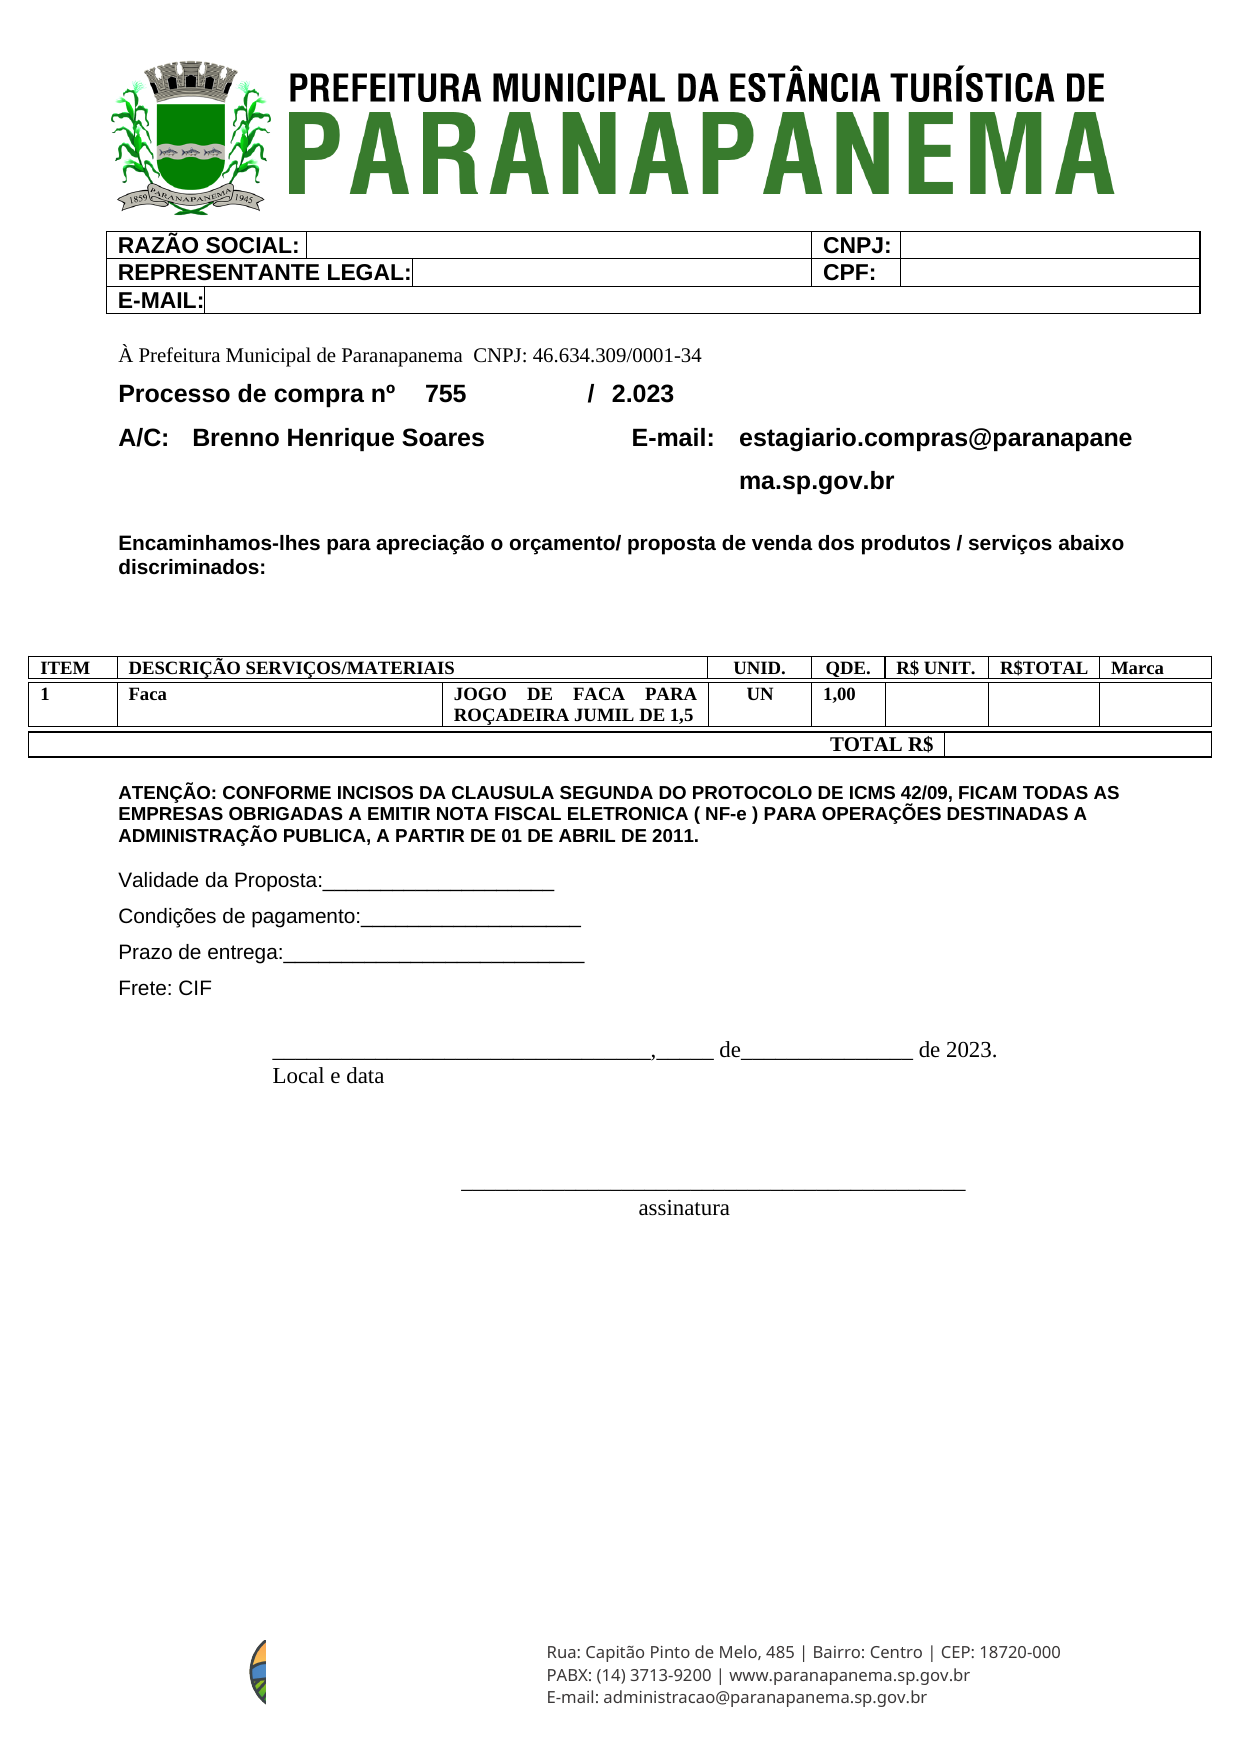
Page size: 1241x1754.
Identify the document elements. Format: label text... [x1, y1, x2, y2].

table_header RAZÃO SOCIAL: [107, 232, 306, 258]
text ____________________________________________ [118, 1167, 1240, 1194]
table_cell [413, 259, 811, 286]
table_cell E-MAIL: [107, 287, 204, 313]
table_header UNID. [708, 657, 811, 678]
table_header UN [709, 683, 811, 726]
table_cell [901, 259, 1199, 286]
table_header R$ UNIT. [886, 657, 988, 678]
text Prazo de entrega:__________________________ [118, 940, 1196, 964]
table_header Processo de compra nº [107, 379, 413, 419]
table_header / [576, 379, 600, 419]
table_header Marca [1100, 657, 1211, 678]
table_header R$TOTAL [989, 657, 1099, 678]
table_cell CPF: [812, 259, 900, 286]
table_header 755 [414, 379, 576, 419]
table_header [945, 733, 1211, 756]
text Local e data [118, 1062, 1240, 1088]
table_header [901, 232, 1199, 258]
text Validade da Proposta:____________________ [118, 868, 1196, 892]
text assinatura [118, 1194, 1240, 1220]
picture [89, 24, 1129, 238]
table_header A/C: [107, 423, 181, 507]
table_cell REPRESENTANTE LEGAL: [107, 259, 412, 286]
table_header Brenno Henrique Soares [181, 423, 620, 507]
table_header Faca [118, 683, 442, 726]
text ATENÇÃO: CONFORME INCISOS DA CLAUSULA SEGUNDA DO PROTOCOLO DE ICMS 42/09, FICAM TODAS AS EMPRESAS OBRIGADAS A EMITIR NOTA FISCAL ELETRONICA ( NF-e ) PARA OPERAÇÕES DESTINADAS A ADMINISTRAÇÃO PUBLICA, A PARTIR DE 01 DE ABRIL DE 2011. [118, 782, 1196, 846]
table_header CNPJ: [812, 232, 900, 258]
table_header JOGO DE FACA PARA ROÇADEIRA JUMIL DE 1,5 [443, 683, 708, 726]
table_header DESCRIÇÃO SERVIÇOS/MATERIAIS [118, 657, 707, 678]
text _________________________________,_____ de_______________ de 2023. [118, 1036, 1240, 1062]
table_header [307, 232, 811, 258]
table_header 1 [29, 683, 117, 726]
table_header [1100, 683, 1211, 726]
text Frete: CIF [118, 976, 1196, 999]
table_header [886, 683, 988, 726]
text À Prefeitura Municipal de Paranapanema CNPJ: 46.634.309/0001-34 [118, 343, 1196, 367]
table_header ITEM [29, 657, 117, 678]
text Encaminhamos-lhes para apreciação o orçamento/ proposta de venda dos produtos / serviços abaixo discriminados: [118, 531, 1196, 579]
table_header QDE. [812, 657, 884, 678]
table_header TOTAL R$ [29, 733, 944, 756]
table_header 1,00 [812, 683, 885, 726]
table_header estagiario.compras@paranapanema.sp.gov.br [728, 423, 1144, 507]
table_header 2.023 [600, 379, 1150, 419]
picture [240, 1640, 266, 1708]
table_header E-mail: [620, 423, 728, 507]
table_cell [205, 287, 1199, 313]
text Condições de pagamento:___________________ [118, 904, 1196, 928]
table_header [989, 683, 1099, 726]
